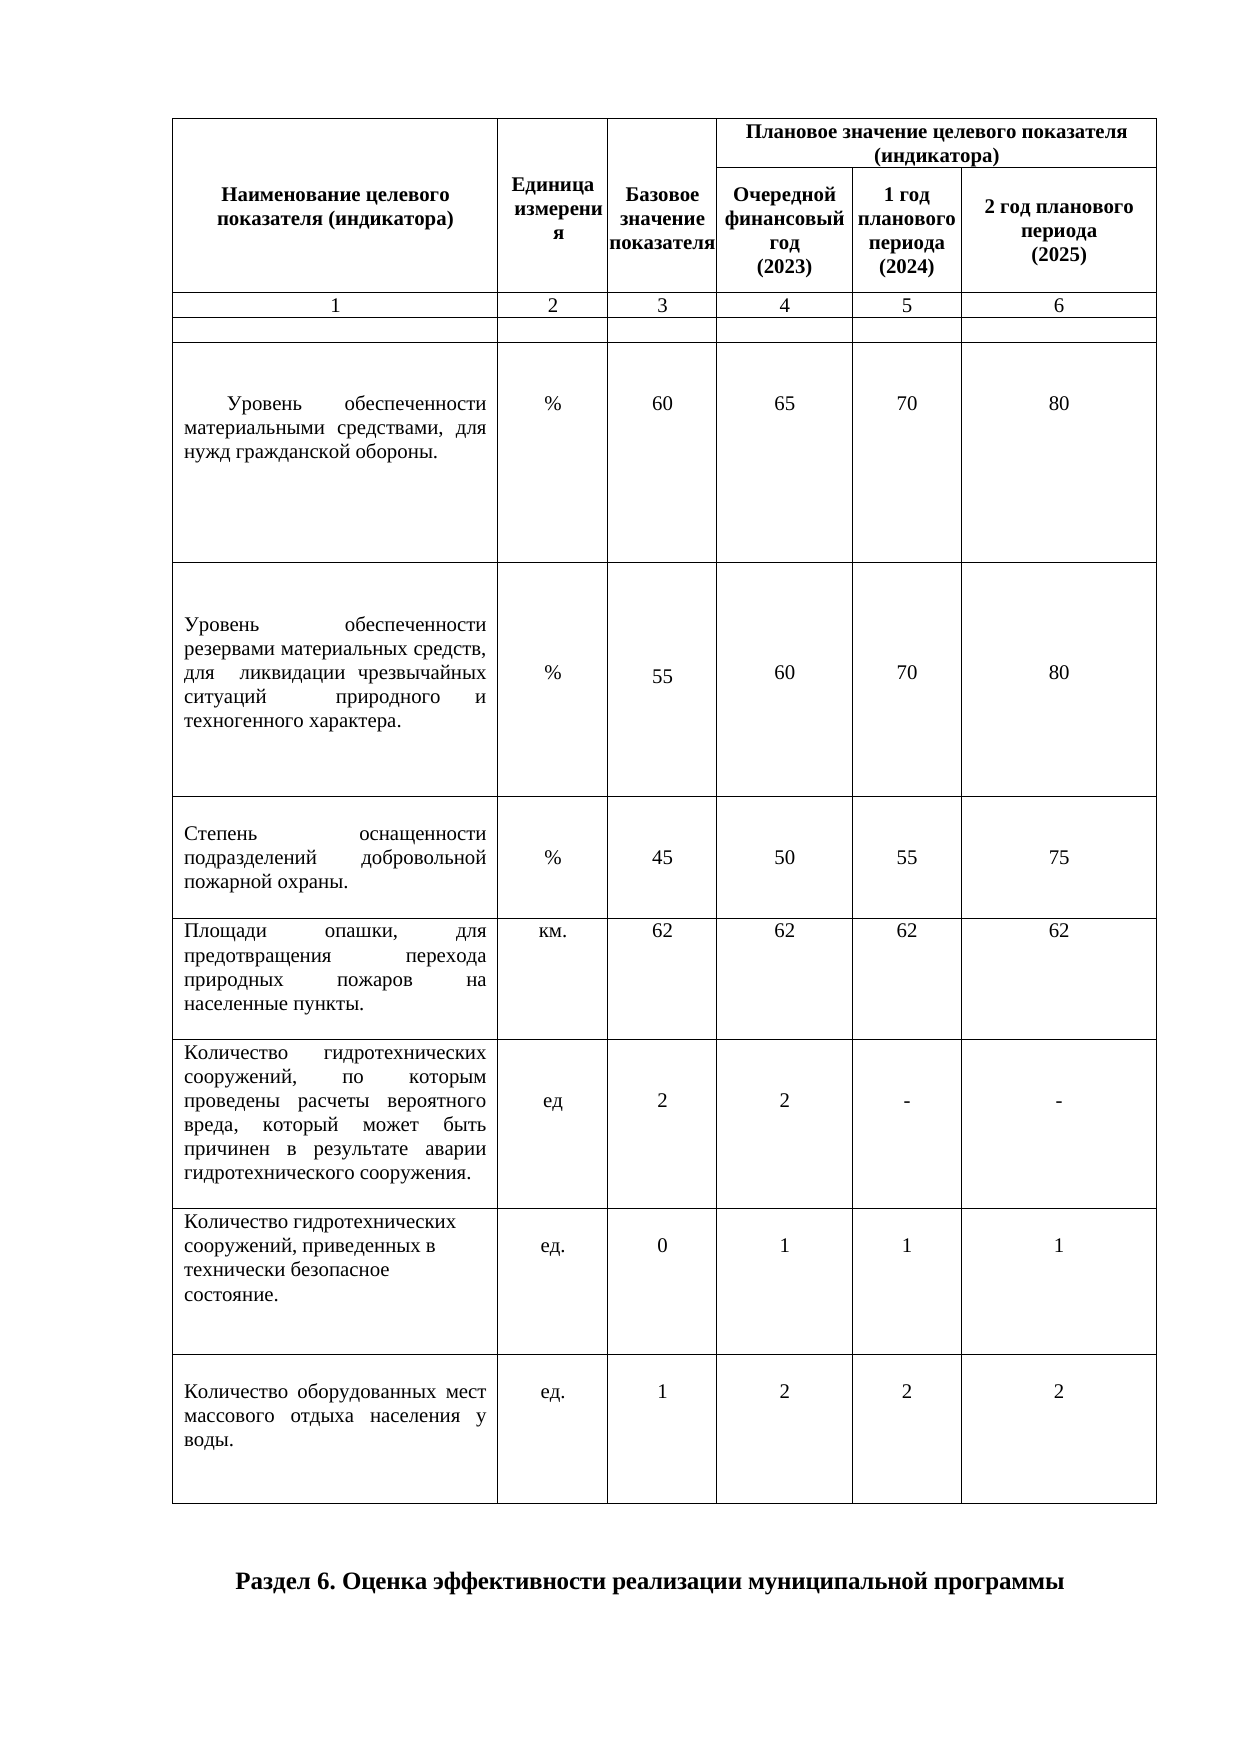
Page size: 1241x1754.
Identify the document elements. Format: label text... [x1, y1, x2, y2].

table_cell [717, 318, 852, 342]
table_cell 6 [962, 293, 1156, 317]
table_cell 70 [853, 563, 961, 796]
table_cell ед. [498, 1355, 607, 1503]
table_cell 80 [962, 343, 1156, 562]
table_cell 55 [608, 563, 716, 796]
table_cell 65 [717, 343, 852, 562]
table_cell 70 [853, 343, 961, 562]
table_cell 2 [717, 1355, 852, 1503]
table_header Наименование целевого показателя (индикатора) [173, 119, 497, 292]
table_cell 62 [717, 919, 852, 1039]
table_cell Уровень обеспеченности резервами материальных средств, для ликвидации чрезвычайных ситуаций природного и техногенного характера. [173, 563, 497, 796]
table_cell 0 [608, 1209, 716, 1354]
table_header Базовое значение показателя [608, 119, 716, 292]
table_cell [173, 318, 497, 342]
table_cell 1 [717, 1209, 852, 1354]
table_cell 1 год планового периода (2024) [853, 168, 961, 292]
table_cell 2 [717, 1040, 852, 1208]
table_cell 62 [608, 919, 716, 1039]
table_cell 2 [608, 1040, 716, 1208]
table_cell - [962, 1040, 1156, 1208]
table_cell [962, 318, 1156, 342]
table_cell 60 [608, 343, 716, 562]
table_cell ед. [498, 1209, 607, 1354]
table_cell 1 [173, 293, 497, 317]
table_cell [853, 318, 961, 342]
table_cell 2 [498, 293, 607, 317]
table_cell км. [498, 919, 607, 1039]
text Раздел 6. Оценка эффективности реализации муниципальной программы [148, 1566, 1152, 1595]
table_cell 45 [608, 797, 716, 917]
table_cell Количество гидротехнических сооружений, по которым проведены расчеты вероятного вреда, который может быть причинен в результате аварии гидротехнического сооружения. [173, 1040, 497, 1208]
table_cell - [853, 1040, 961, 1208]
table_cell % [498, 343, 607, 562]
table_cell Степень оснащенности подразделений добровольной пожарной охраны. [173, 797, 497, 917]
table_cell Количество гидротехнических сооружений, приведенных в технически безопасное состояние. [173, 1209, 497, 1354]
table_cell 62 [853, 919, 961, 1039]
table_header Единица измерения [498, 119, 607, 292]
table_cell 3 [608, 293, 716, 317]
table_cell Площади опашки, для предотвращения перехода природных пожаров на населенные пункты. [173, 919, 497, 1039]
table_cell 60 [717, 563, 852, 796]
table_cell Количество оборудованных мест массового отдыха населения у воды. [173, 1355, 497, 1503]
table_cell [498, 318, 607, 342]
table_cell Очередной финансовый год (2023) [717, 168, 852, 292]
table_cell % [498, 563, 607, 796]
table_cell 4 [717, 293, 852, 317]
table_cell 62 [962, 919, 1156, 1039]
table_cell 5 [853, 293, 961, 317]
table_cell 55 [853, 797, 961, 917]
table_cell [608, 318, 716, 342]
table_cell 2 [853, 1355, 961, 1503]
table_cell 1 [962, 1209, 1156, 1354]
table_cell 2 год планового периода (2025) [962, 168, 1156, 292]
table_cell % [498, 797, 607, 917]
table_cell 75 [962, 797, 1156, 917]
table_cell 2 [962, 1355, 1156, 1503]
table_cell ед [498, 1040, 607, 1208]
table_cell 1 [853, 1209, 961, 1354]
table_cell 1 [608, 1355, 716, 1503]
table_cell 50 [717, 797, 852, 917]
table_cell 80 [962, 563, 1156, 796]
table_header Плановое значение целевого показателя (индикатора) [717, 119, 1156, 167]
table_cell Уровень обеспеченности материальными средствами, для нужд гражданской обороны. [173, 343, 497, 562]
